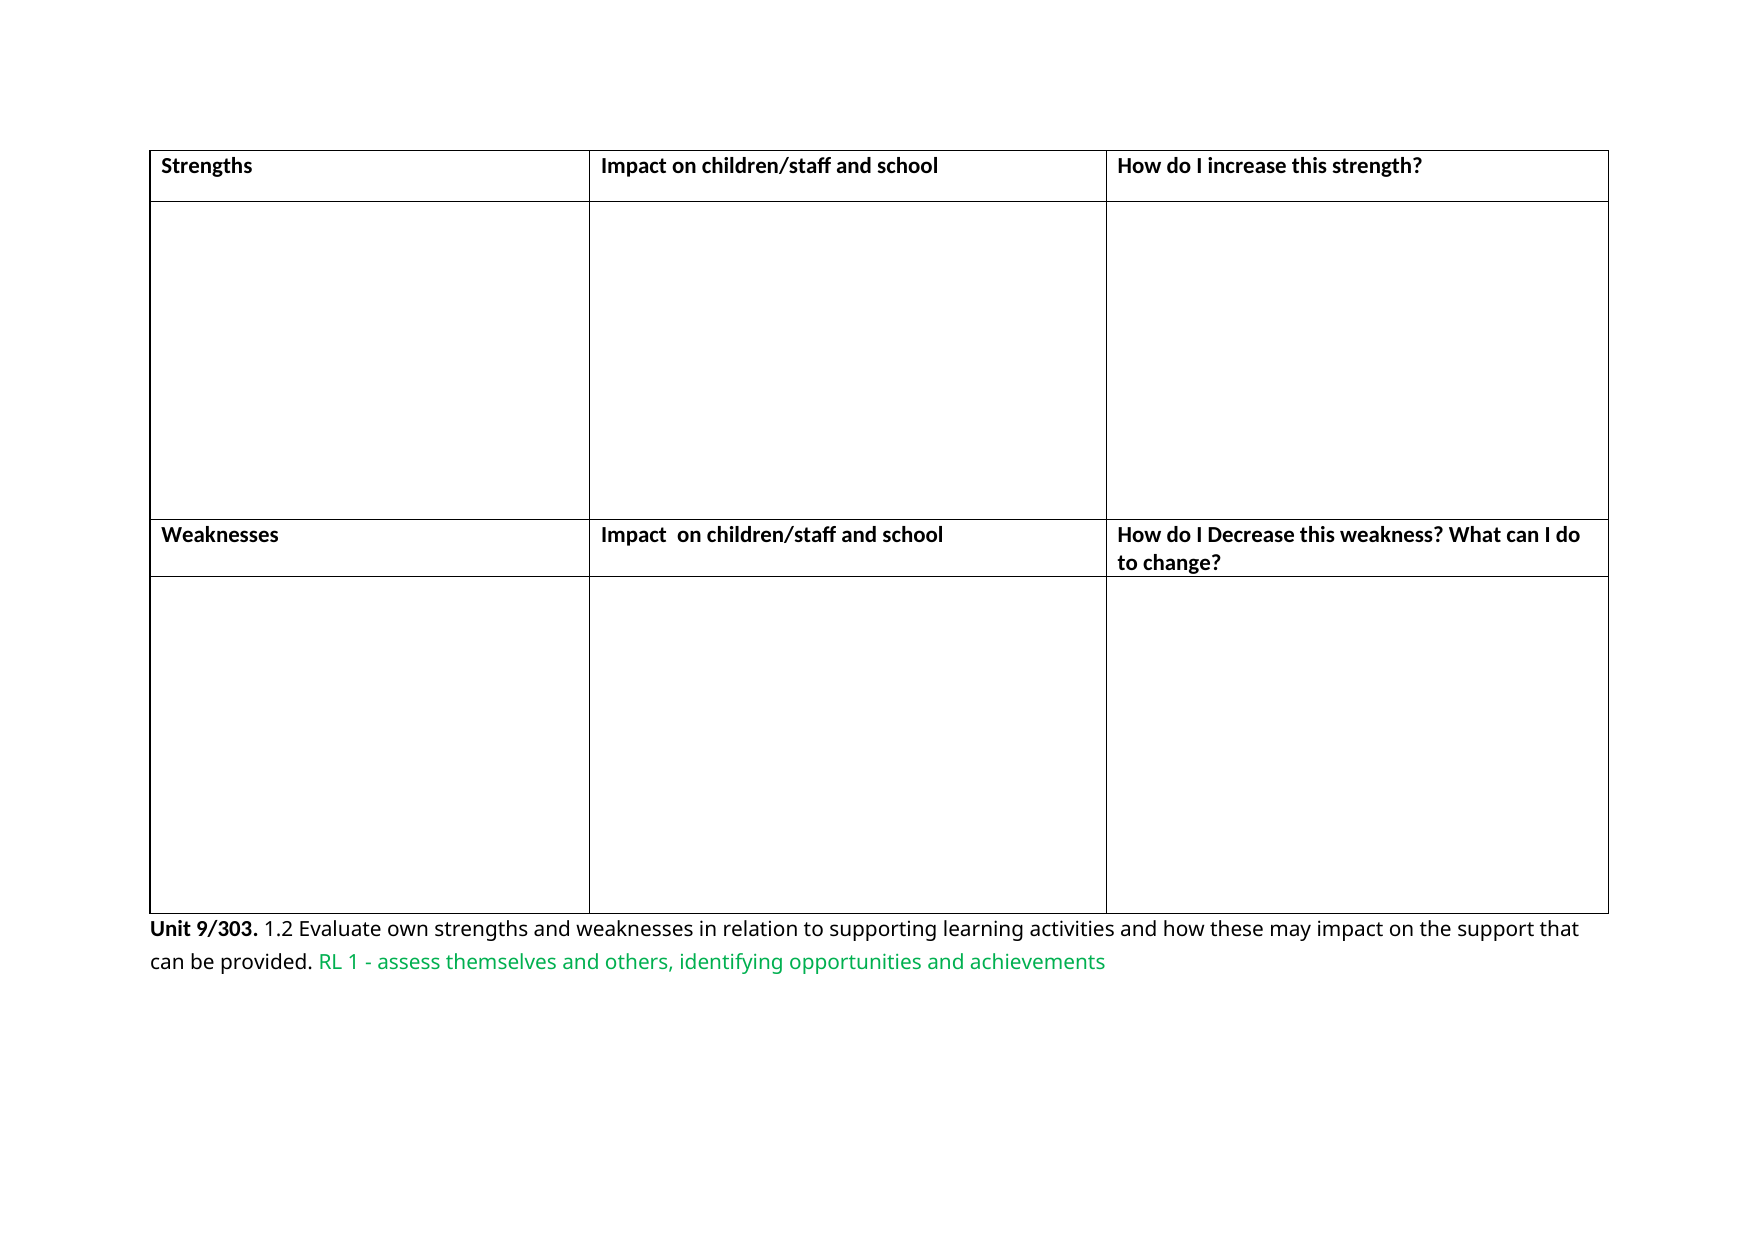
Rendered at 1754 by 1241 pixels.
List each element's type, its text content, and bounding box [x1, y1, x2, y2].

table_cell [590, 577, 1106, 913]
table_header How do I increase this strength? [1107, 151, 1608, 201]
text Unit 9/303. 1.2 Evaluate own strengths and weaknesses in relation to supporting learning activities and how these may impact on the support that can be provided. RL 1 - assess themselves and others, identifying opportunities and achievements [150, 914, 1604, 975]
table_cell Weaknesses [151, 520, 589, 576]
table_cell [1107, 202, 1608, 519]
table_cell Impact on children/staff and school [590, 520, 1106, 576]
table_cell [151, 577, 589, 913]
table_cell How do I Decrease this weakness? What can I do to change? [1107, 520, 1608, 576]
table_cell [1107, 577, 1608, 913]
table_cell [590, 202, 1106, 519]
table_header Strengths [151, 151, 589, 201]
table_cell [151, 202, 589, 519]
table_header Impact on children/staff and school [590, 151, 1106, 201]
